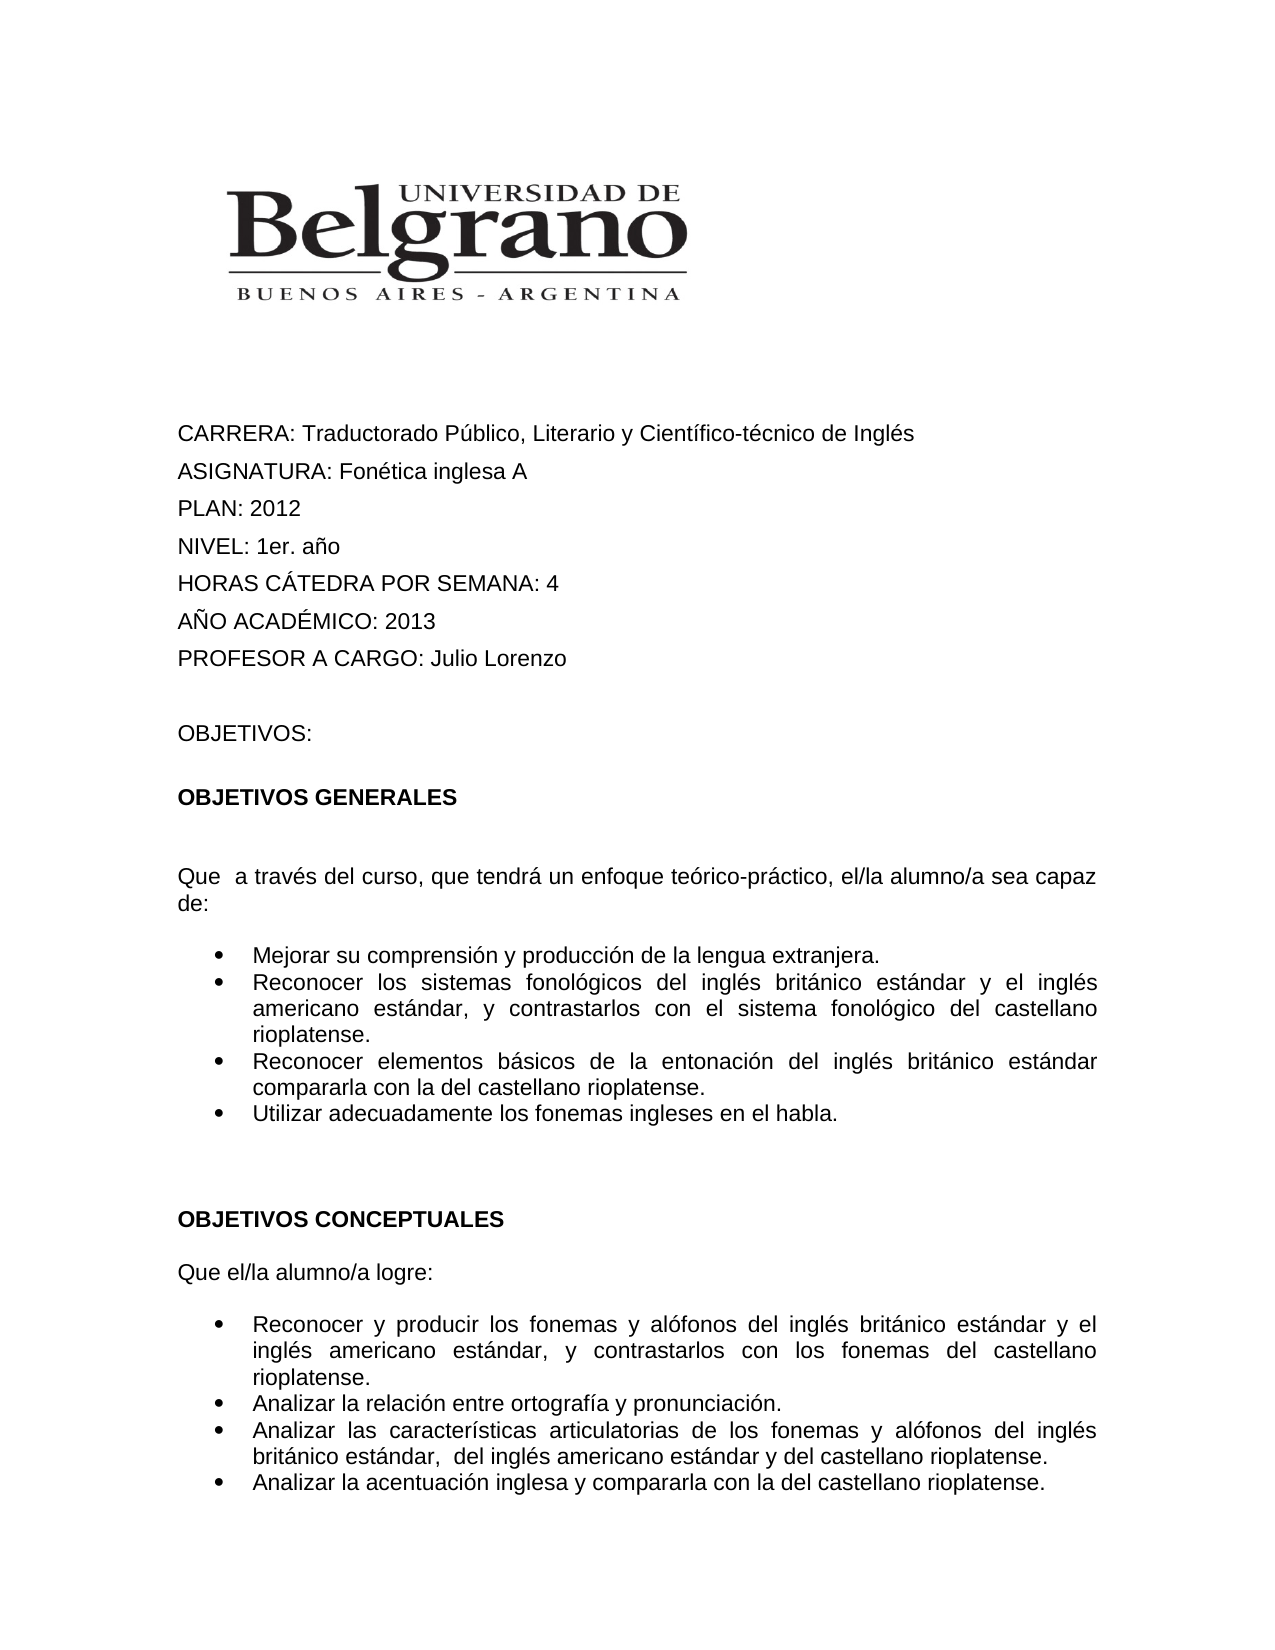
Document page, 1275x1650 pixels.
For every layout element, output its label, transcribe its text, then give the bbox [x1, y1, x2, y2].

list Reconocer elementos básicos de la entonación del inglés británico estándar compararla con la del castellano rioplatense. [215, 1048, 1098, 1100]
text Que el/la alumno/a logre: [177, 1258, 1098, 1285]
list Reconocer y producir los fonemas y alófonos del inglés británico estándar y el inglés americano estándar, y contrastarlos con los fonemas del castellano rioplatense. [215, 1311, 1098, 1390]
text OBJETIVOS CONCEPTUALES [177, 1206, 1098, 1232]
text CARRERA: Traductorado Público, Literario y Científico-técnico de Inglés [177, 409, 1098, 447]
text OBJETIVOS GENERALES [177, 784, 1098, 810]
text PLAN: 2012 [177, 484, 1098, 522]
text ASIGNATURA: Fonética inglesa A [177, 447, 1098, 484]
list Mejorar su comprensión y producción de la lengua extranjera. [215, 942, 1098, 968]
text OBJETIVOS: [177, 709, 1098, 747]
list Analizar la acentuación inglesa y compararla con la del castellano rioplatense. [215, 1469, 1098, 1496]
list Reconocer los sistemas fonológicos del inglés británico estándar y el inglés americano estándar, y contrastarlos con el sistema fonológico del castellano rioplatense. [215, 968, 1098, 1048]
list Analizar la relación entre ortografía y pronunciación. [215, 1390, 1098, 1417]
text AÑO ACADÉMICO: 2013 [177, 597, 1098, 634]
text NIVEL: 1er. año [177, 522, 1098, 559]
text HORAS CÁTEDRA POR SEMANA: 4 [177, 559, 1098, 597]
text PROFESOR A CARGO: Julio Lorenzo [177, 634, 1098, 672]
picture [177, 147, 740, 334]
text Que a través del curso, que tendrá un enfoque teórico-práctico, el/la alumno/a sea capaz de: [177, 863, 1098, 916]
list Utilizar adecuadamente los fonemas ingleses en el habla. [215, 1100, 1098, 1127]
list Analizar las características articulatorias de los fonemas y alófonos del inglés británico estándar, del inglés americano estándar y del castellano rioplatense. [215, 1417, 1098, 1469]
